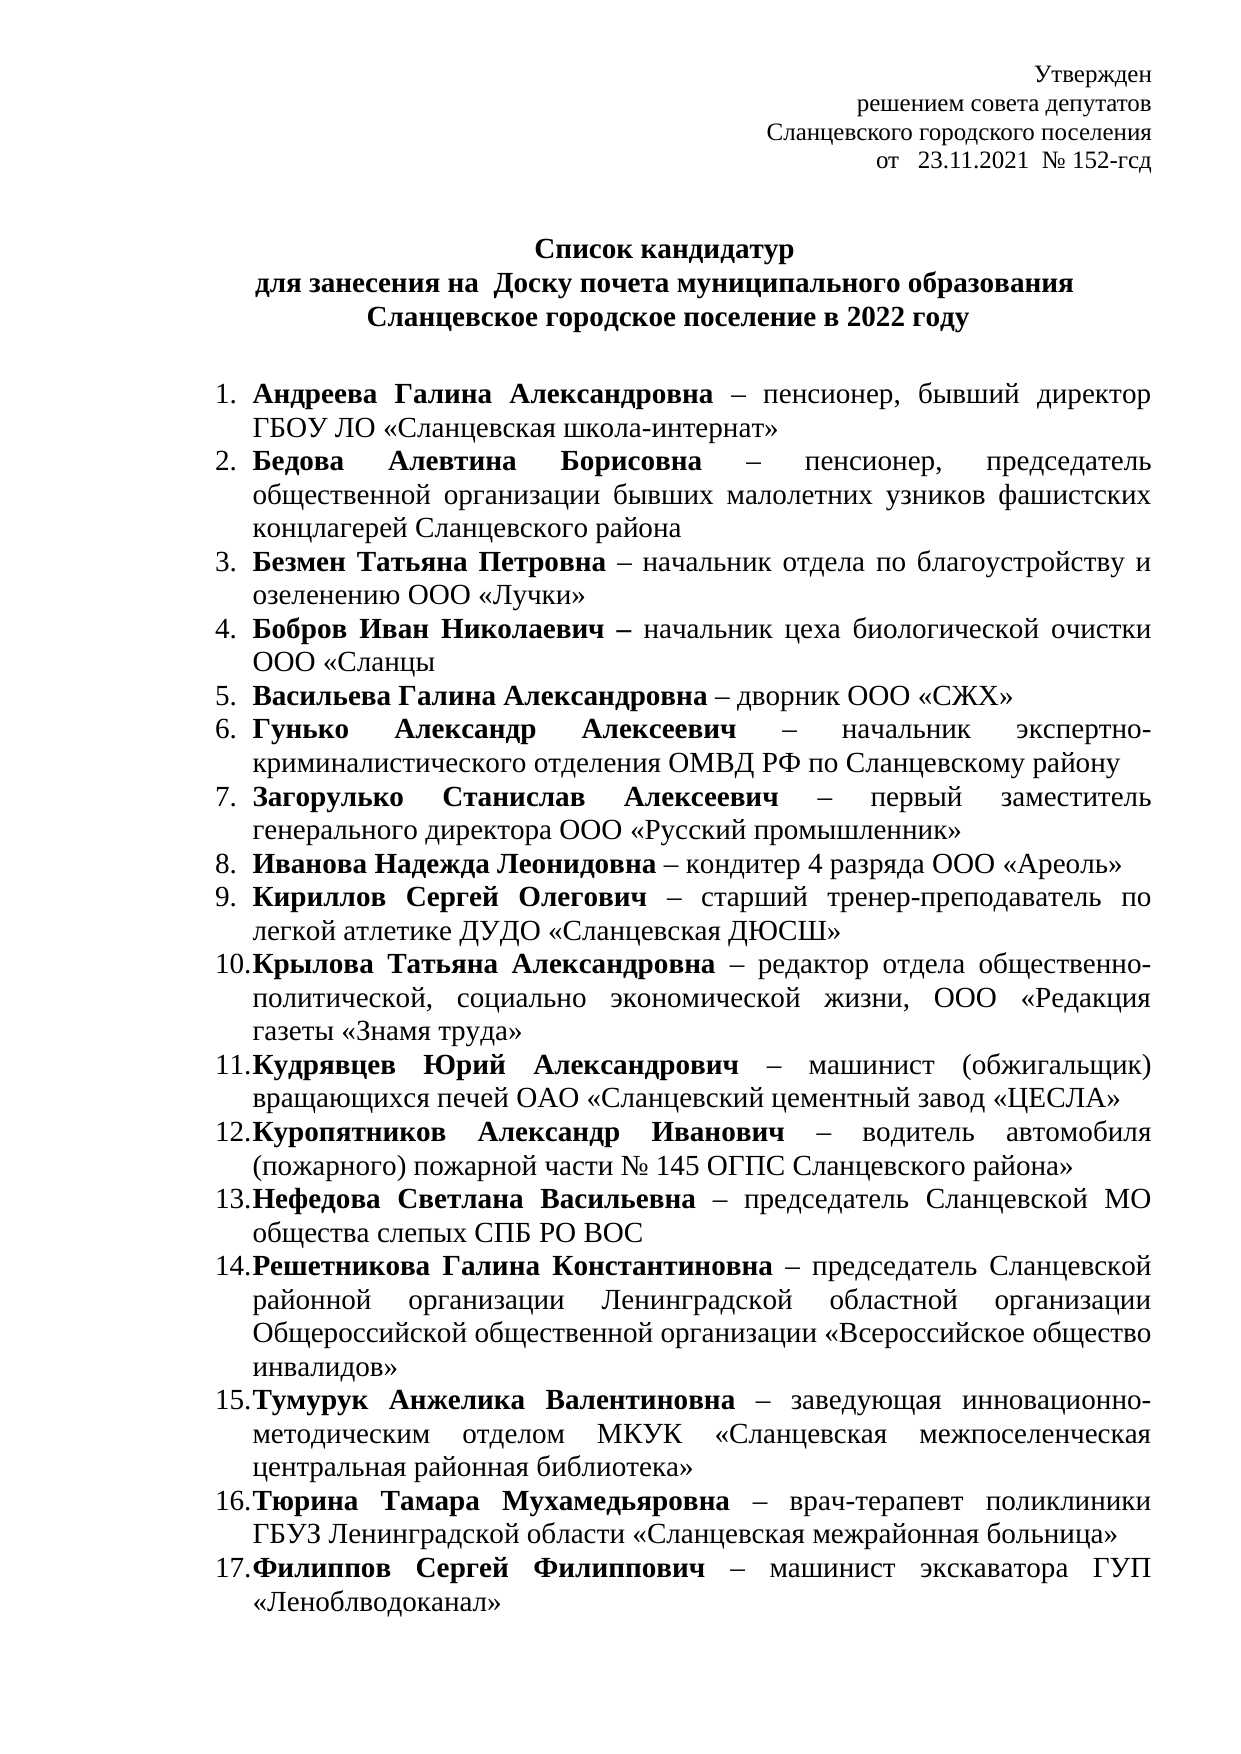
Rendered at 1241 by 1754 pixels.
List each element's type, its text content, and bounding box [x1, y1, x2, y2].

list Куропятников Александр Иванович – водитель автомобиля (пожарного) пожарной части № 145 ОГПС Сланцевского района» [215, 1229, 1152, 1296]
text Сланцевского городского поселения [177, 117, 1152, 145]
list Иванова Надежда Леонидовна – кондитер 4 разряда ООО «Ареоль» [215, 919, 1152, 952]
list Нефедова Светлана Васильевна – председатель Сланцевской МО общества слепых СПБ РО ВОС [215, 1306, 1152, 1373]
list Бедова Алевтина Борисовна – пенсионер, председатель общественной организации бывших малолетних узников фашистских концлагерей Сланцевского района [215, 454, 1152, 554]
text Сланцевское городское поселение в 2022 году [177, 299, 1152, 332]
text для занесения на Доску почета муниципального образования [177, 265, 1152, 299]
list Бобров Иван Николаевич – начальник цеха биологической очистки ООО «Сланцы [215, 642, 1152, 709]
list Тумурук Анжелика Валентиновна – заведующая инновационно-методическим отделом МКУК «Сланцевская межпоселенческая центральная районная библиотека» [215, 1528, 1152, 1629]
list Решетникова Галина Константиновна – председатель Сланцевской районной организации Ленинградской областной организации Общероссийской общественной организации «Всероссийское общество инвалидов» [215, 1384, 1152, 1518]
list Гунько Александр Алексеевич – начальник экспертно-криминалистического отделения ОМВД РФ по Сланцевскому району [215, 764, 1152, 831]
text от 23.11.2021 № 152-гсд [177, 145, 1152, 174]
list Кудрявцев Юрий Александрович – машинист (обжигальщик) вращающихся печей ОАО «Сланцевский цементный завод «ЦЕСЛА» [215, 1151, 1152, 1218]
list Загорулько Станислав Алексеевич – первый заместитель генерального директора ООО «Русский промышленник» [215, 841, 1152, 908]
list Кириллов Сергей Олегович – старший тренер-преподаватель по легкой атлетике ДУДО «Сланцевская ДЮСШ» [215, 963, 1152, 1030]
text Утвержден [177, 59, 1152, 88]
text Список кандидатур [177, 232, 1152, 265]
text решением совета депутатов [177, 88, 1152, 117]
list Андреева Галина Александровна – пенсионер, бывший директор ГБОУ ЛО «Сланцевская школа-интернат» [215, 376, 1152, 443]
list Безмен Татьяна Петровна – начальник отдела по благоустройству и озеленению ООО «Лучки» [215, 565, 1152, 632]
list Крылова Татьяна Александровна – редактор отдела общественно- политической, социально экономической жизни, ООО «Редакция газеты «Знамя труда» [215, 1040, 1152, 1141]
list Васильева Галина Александровна – дворник ООО «СЖХ» [215, 720, 1152, 753]
